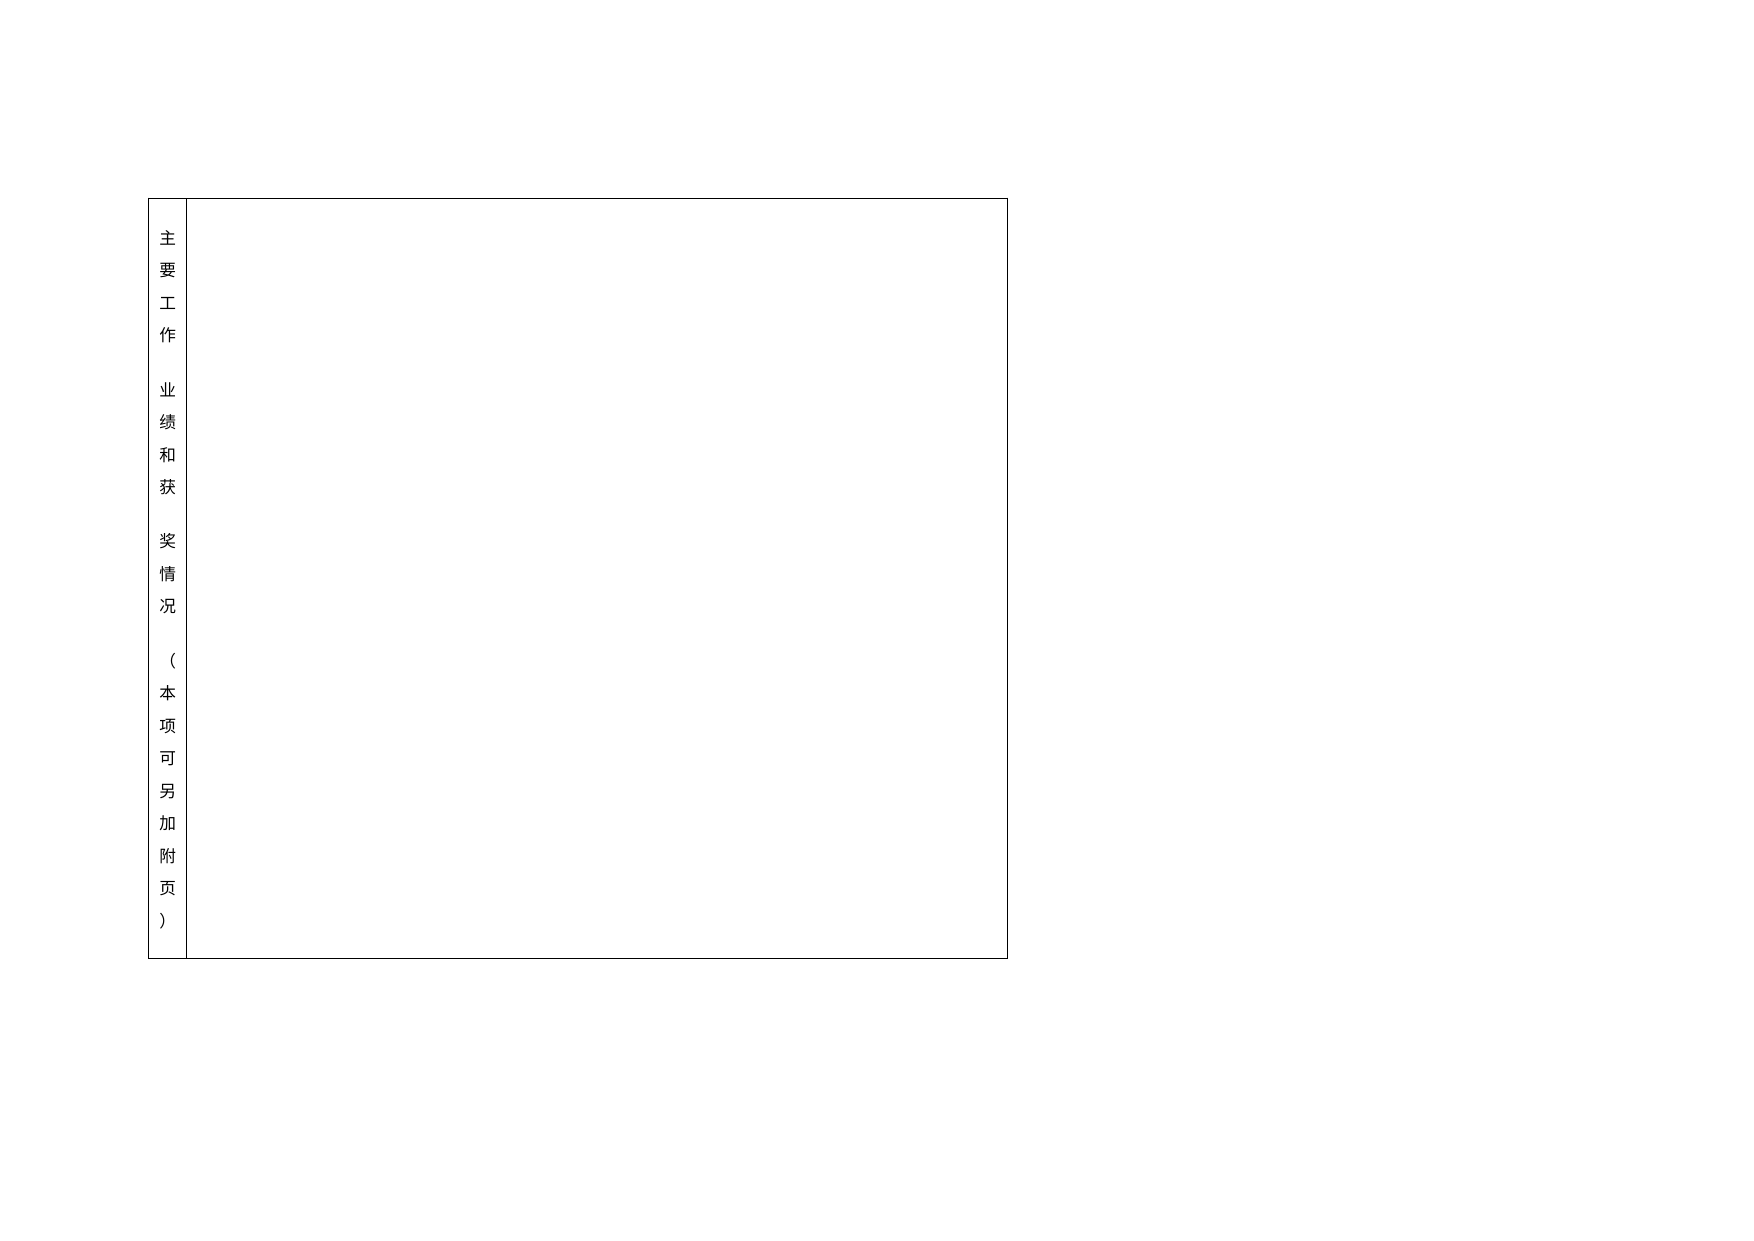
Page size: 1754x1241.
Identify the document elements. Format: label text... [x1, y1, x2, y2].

table_cell 主要工作 业绩和获 奖情况 （本项可另加附页） [149, 199, 186, 958]
table_cell [187, 199, 1007, 958]
